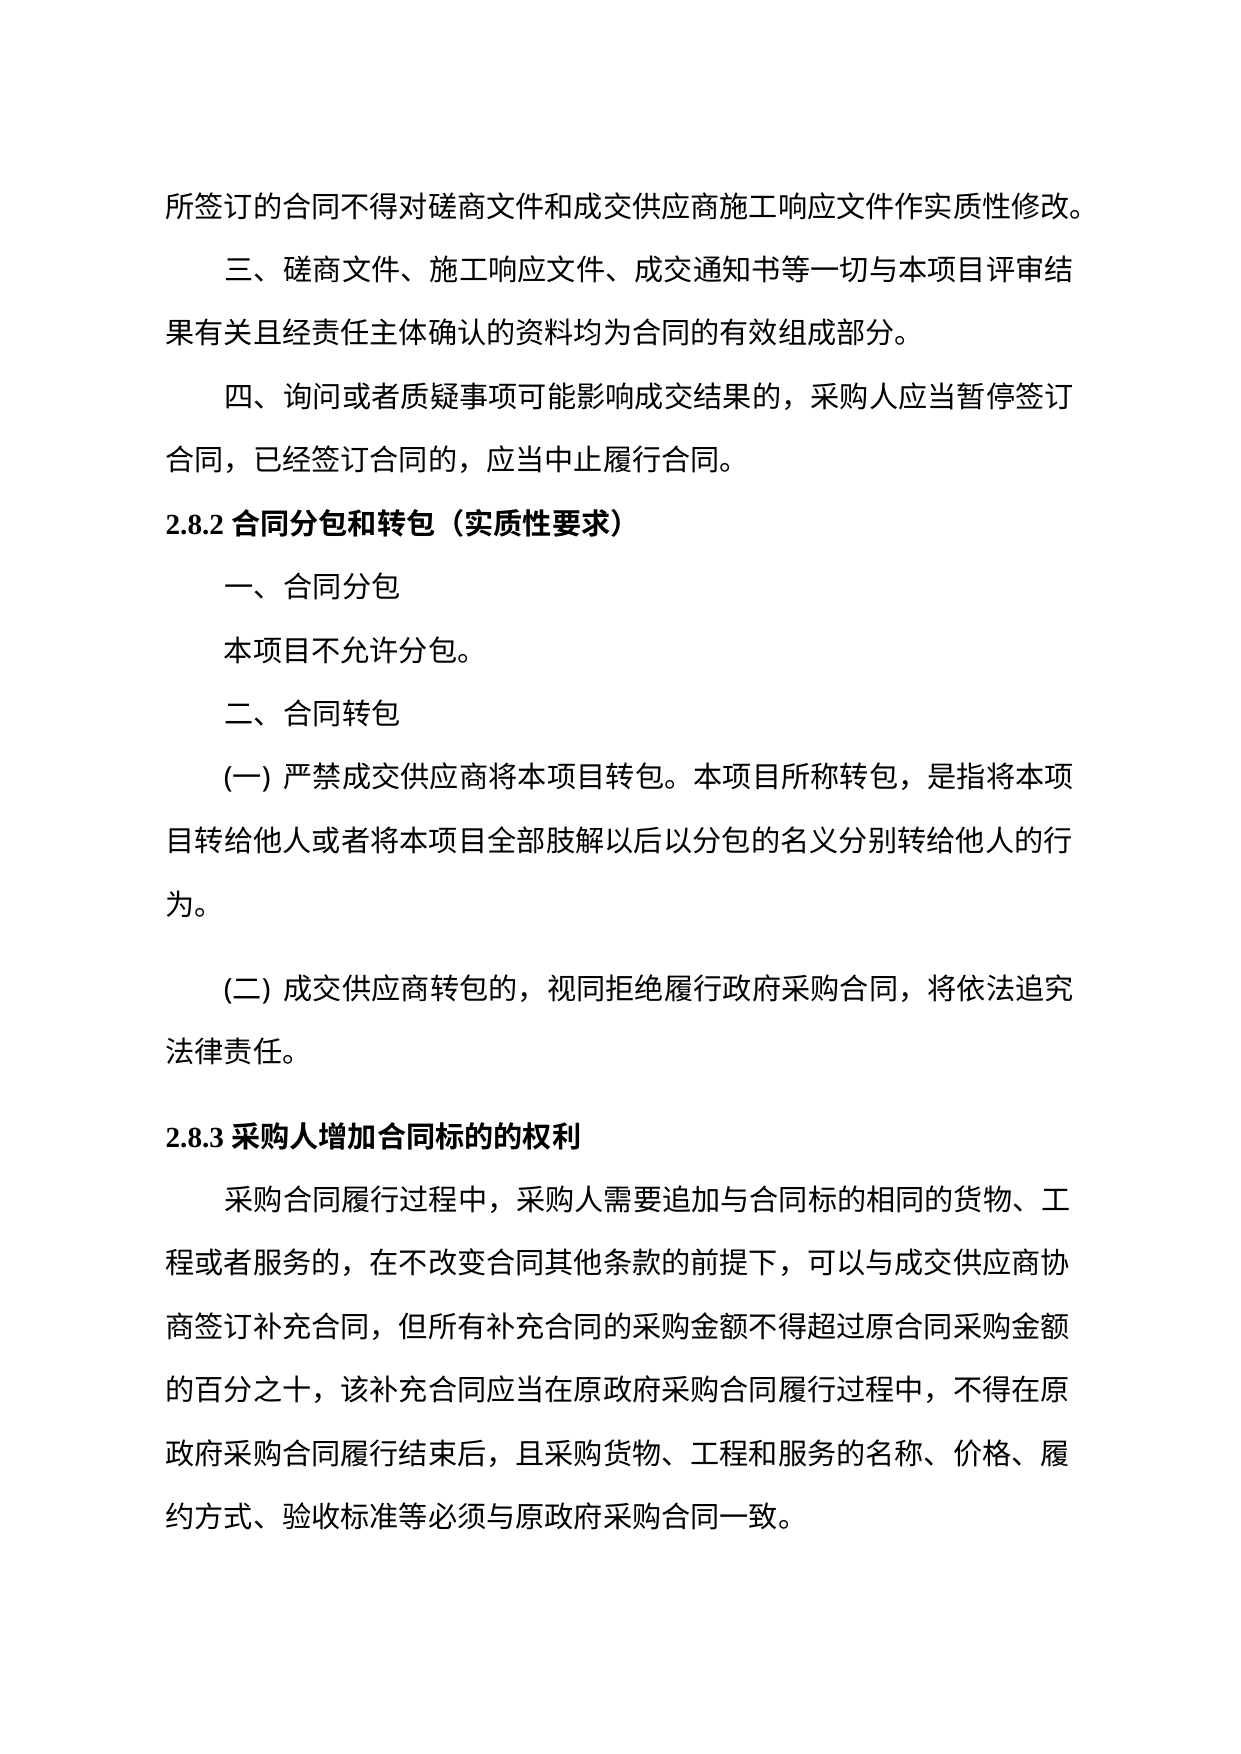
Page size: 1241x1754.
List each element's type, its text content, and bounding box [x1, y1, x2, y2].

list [165, 183, 1075, 225]
list 严禁成交供应商将本项目转包。本项目所称转包，是指将本项目转给他人或者将本项目全部肢解以后以分包的名义分别转给他人的行为。 [165, 754, 1075, 923]
text 本项目不允许分包。 [165, 627, 1075, 669]
subtitle 采购人增加合同标的的权利 [165, 1113, 1075, 1155]
list 合同分包 [165, 564, 1075, 606]
text 采购合同履行过程中，采购人需要追加与合同标的相同的货物、工程或者服务的，在不改变合同其他条款的前提下，可以与成交供应商协商签订补充合同，但所有补充合同的采购金额不得超过原合同采购金额的百分之十，该补充合同应当在原政府采购合同履行过程中，不得在原政府采购合同履行结束后，且采购货物、工程和服务的名称、价格、履约方式、验收标准等必须与原政府采购合同一致。 [165, 1177, 1075, 1536]
list 成交供应商转包的，视同拒绝履行政府采购合同，将依法追究法律责任。 [165, 965, 1075, 1071]
list 合同转包 [165, 691, 1075, 733]
list 询问或者质疑事项可能影响成交结果的，采购人应当暂停签订合同，已经签订合同的，应当中止履行合同。 [165, 373, 1075, 479]
list 磋商文件、施工响应文件、成交通知书等一切与本项目评审结果有关且经责任主体确认的资料均为合同的有效组成部分。 [165, 247, 1075, 352]
subtitle 合同分包和转包（实质性要求） [165, 500, 1075, 543]
